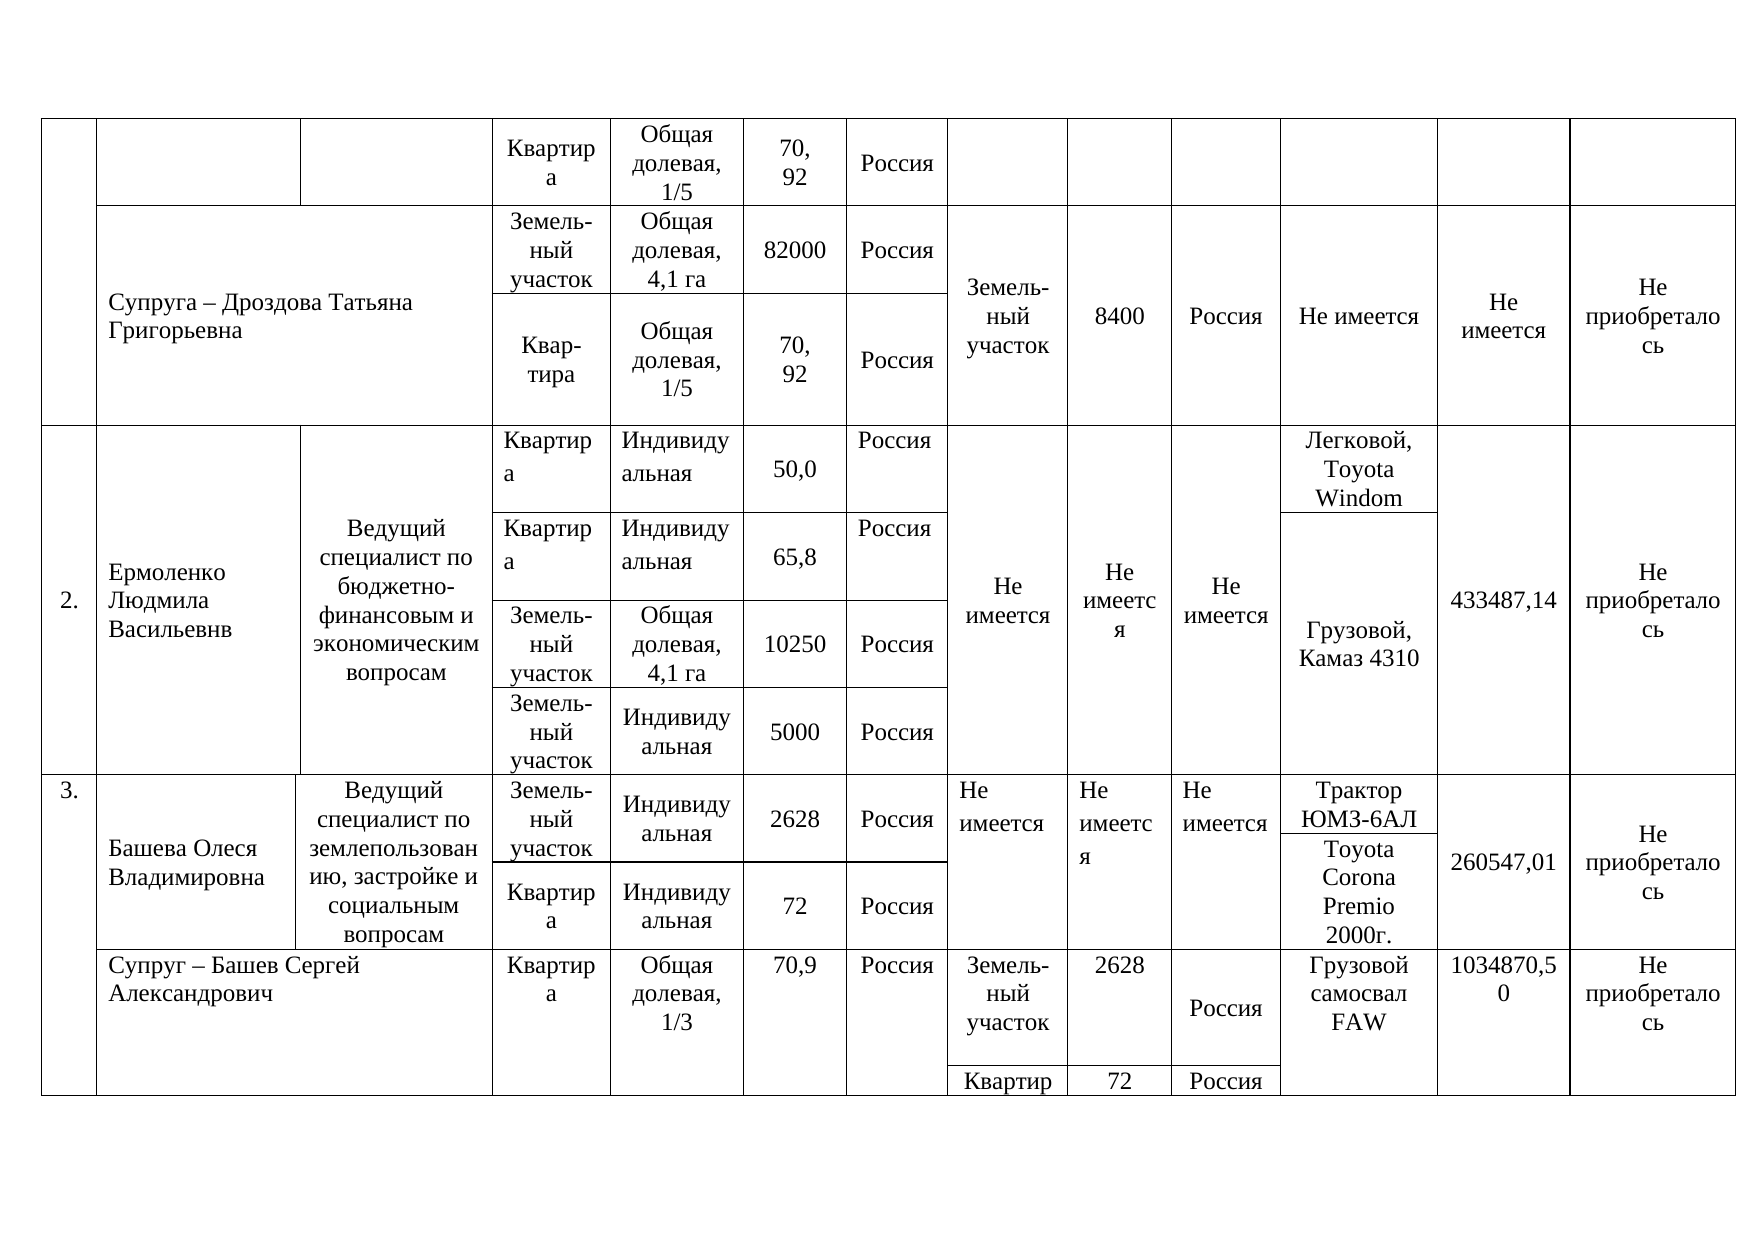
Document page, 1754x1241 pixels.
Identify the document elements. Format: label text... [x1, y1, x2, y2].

table_cell Индивидуальная [611, 863, 743, 949]
table_cell 2. [42, 426, 96, 774]
table_cell Квартира [948, 1066, 1067, 1094]
table_cell Не приобреталось [1571, 950, 1735, 1094]
table_cell 70,9 [744, 950, 846, 1094]
table_cell Индивидуальная [611, 688, 743, 774]
table_cell Общая долевая, 1/5 [611, 119, 743, 205]
table_cell 2628 [1068, 950, 1171, 1065]
table_cell Россия [847, 601, 947, 687]
table_cell Земель-ный участок [493, 206, 610, 293]
table_cell Индивидуальная [611, 513, 743, 599]
table_cell Toyota Corona Premio 2000г. [1281, 834, 1437, 949]
table_cell Не имеется [1068, 426, 1171, 774]
table_cell 433487,14 [1438, 426, 1569, 774]
table_cell Ермоленко Людмила Васильевнв [97, 426, 300, 774]
table_cell Россия [1172, 206, 1280, 424]
table_cell 65,8 [744, 513, 846, 599]
table_cell Общая долевая, 4,1 га [611, 601, 743, 687]
table_cell Квартира [493, 950, 610, 1094]
table_cell Квартира [493, 426, 610, 512]
table_cell Квартира [493, 863, 610, 949]
table_cell 82000 [744, 206, 846, 293]
table_cell 3. [42, 775, 96, 1094]
table_cell 72 [744, 863, 846, 949]
table_cell Россия [847, 294, 947, 424]
table_cell Легковой, Toyota Windom [1281, 426, 1437, 512]
table_cell Не имеется [948, 775, 1067, 949]
table_cell Индивидуальная [611, 775, 743, 861]
table_cell Россия [1172, 950, 1280, 1065]
table_cell Россия [847, 775, 947, 861]
table_cell Земель-ный участок [948, 206, 1067, 424]
table_cell 10250 [744, 601, 846, 687]
table_cell 2628 [744, 775, 846, 861]
table_cell Квар-тира [493, 294, 610, 424]
table_cell 70, 92 [744, 294, 846, 424]
table_cell Не имеется [948, 426, 1067, 774]
table_cell Не имеется [1438, 206, 1569, 424]
table_cell Квартира [493, 513, 610, 599]
table_cell Индивидуальная [611, 426, 743, 512]
table_cell 50,0 [744, 426, 846, 512]
table_cell Земель-ный участок [493, 688, 610, 774]
table_cell Общая долевая, 1/5 [611, 294, 743, 424]
table_cell Не приобреталось [1571, 206, 1735, 424]
table_cell Квартира [493, 119, 610, 205]
table_cell Земель-ный участок [493, 775, 610, 861]
table_cell Общая долевая, 1/3 [611, 950, 743, 1094]
table_cell Россия [1172, 1066, 1280, 1094]
table_cell Земель-ный участок [493, 601, 610, 687]
table_cell Грузовой самосвал FAW [1281, 950, 1437, 1094]
table_cell Не приобреталось [1571, 426, 1735, 774]
table_cell 260547,01 [1438, 775, 1569, 949]
table_cell Россия [847, 950, 947, 1094]
table_cell Ведущий специалист по бюджетно-финансовым и экономическим вопросам [301, 426, 492, 774]
table_cell Россия [847, 863, 947, 949]
table_cell Россия [847, 688, 947, 774]
table_cell Общая долевая, 4,1 га [611, 206, 743, 293]
table_cell Грузовой, Камаз 4310 [1281, 513, 1437, 774]
table_cell Ведущий специалист по землепользованию, застройке и социальным вопросам [296, 775, 492, 949]
table_cell Россия [847, 119, 947, 205]
table_cell Трактор ЮМЗ-6АЛ [1281, 775, 1437, 833]
table_cell Не приобреталось [1571, 775, 1735, 949]
table_cell 1034870,50 [1438, 950, 1569, 1094]
table_cell Не имеется [1281, 206, 1437, 424]
table_cell Не имеется [1172, 426, 1280, 774]
table_cell 8400 [1068, 206, 1171, 424]
table_cell Земель-ный участок [948, 950, 1067, 1065]
table_cell Не имеется [1068, 775, 1171, 949]
table_cell 5000 [744, 688, 846, 774]
table_cell 72 [1068, 1066, 1171, 1094]
table_cell Башева Олеся Владимировна [97, 775, 295, 949]
table_cell Россия [847, 206, 947, 293]
table_cell Супруга – Дроздова Татьяна Григорьевна [97, 206, 492, 424]
table_cell Россия [847, 426, 947, 512]
table_cell Супруг – Башев Сергей Александрович [97, 950, 492, 1094]
table_cell Россия [847, 513, 947, 599]
table_cell 70, 92 [744, 119, 846, 205]
table_cell Не имеется [1172, 775, 1280, 949]
